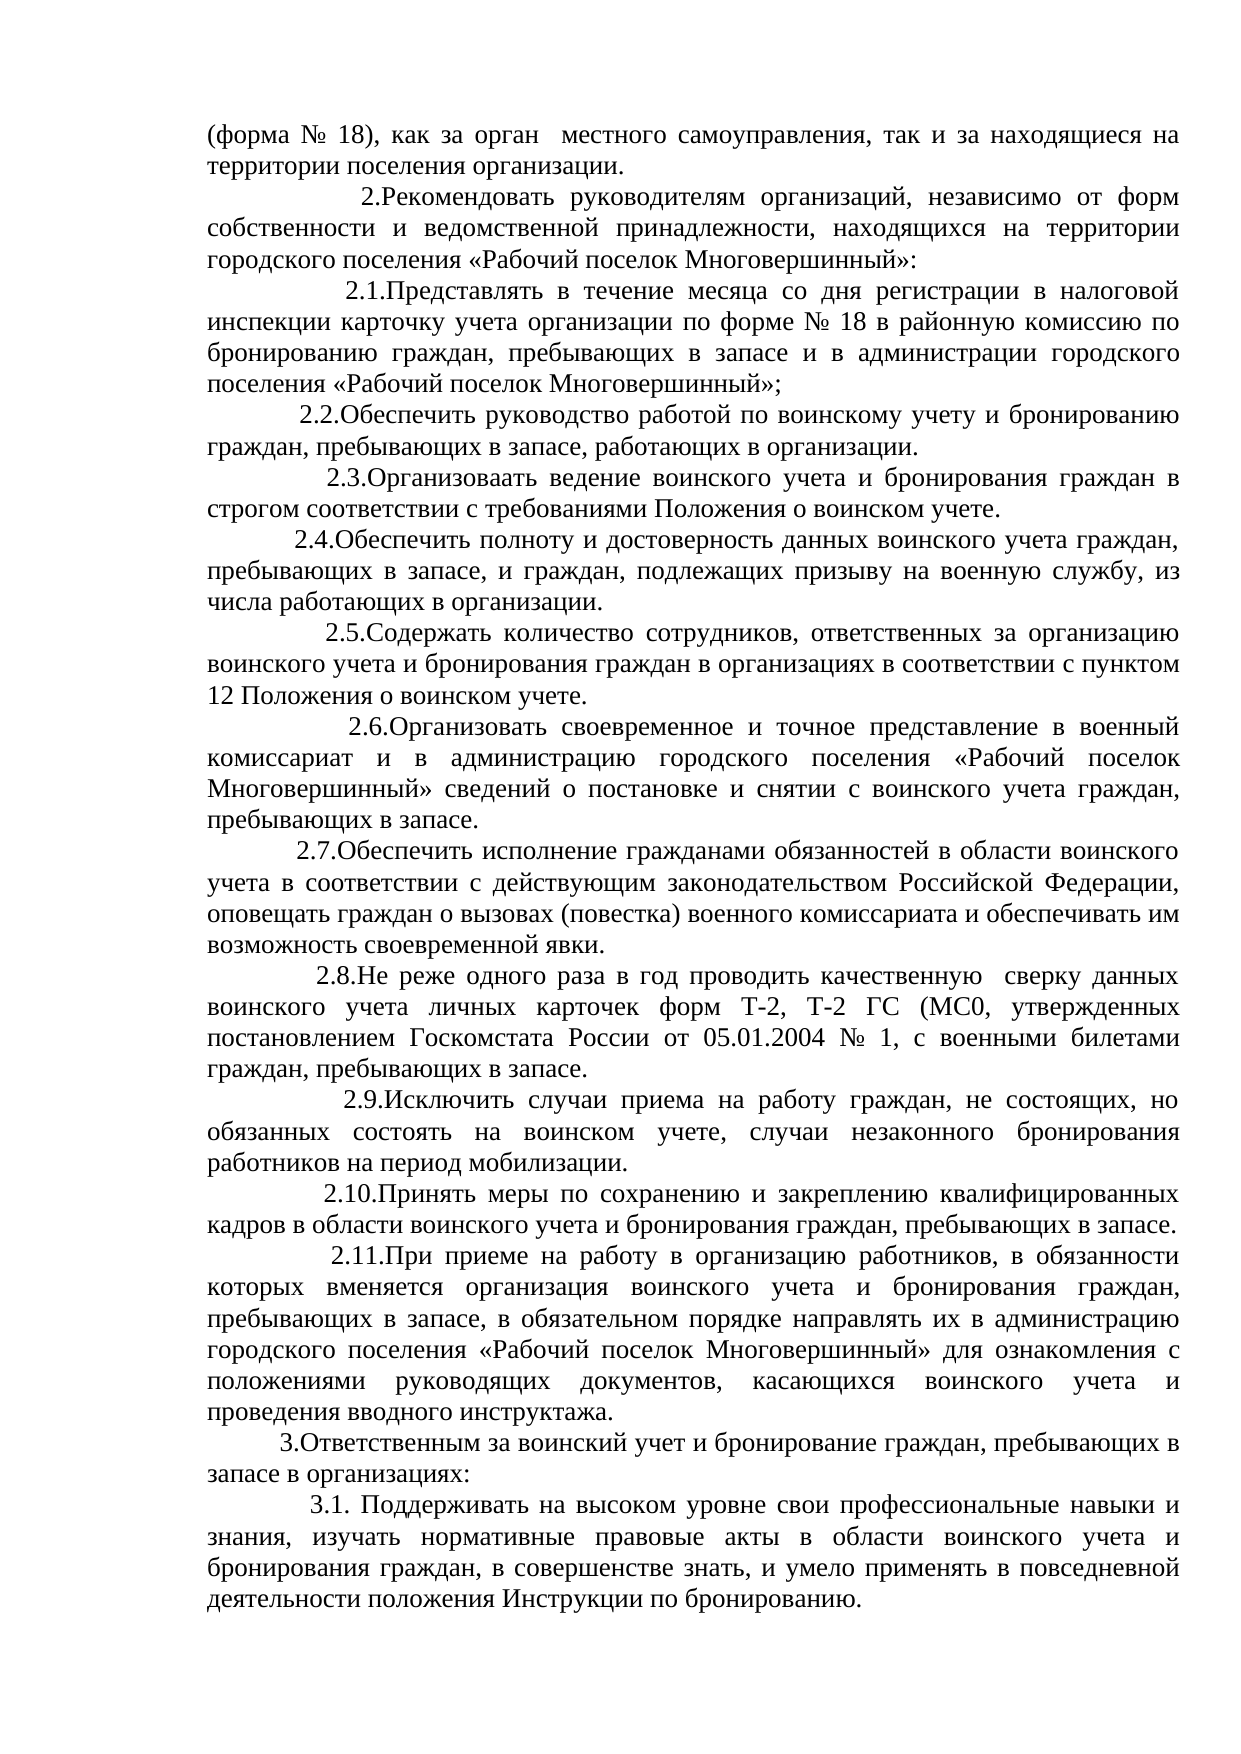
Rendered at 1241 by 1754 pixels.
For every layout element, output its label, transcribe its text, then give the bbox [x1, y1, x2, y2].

text 2.6.Организовать своевременное и точное представление в военный комиссариат и в администрацию городского поселения «Рабочий поселок Многовершинный» сведений о постановке и снятии с воинского учета граждан, пребывающих в запасе. [207, 710, 1181, 834]
text 2.7.Обеспечить исполнение гражданами обязанностей в области воинского учета в соответствии с действующим законодательством Российской Федерации, оповещать граждан о вызовах (повестка) военного комиссариата и обеспечивать им возможность своевременной явки. [207, 834, 1181, 959]
text 2.10.Принять меры по сохранению и закреплению квалифицированных кадров в области воинского учета и бронирования граждан, пребывающих в запасе. [207, 1177, 1181, 1239]
text 2.1.Представлять в течение месяца со дня регистрации в налоговой инспекции карточку учета организации по форме № 18 в районную комиссию по бронированию граждан, пребывающих в запасе и в администрации городского поселения «Рабочий поселок Многовершинный»; [207, 274, 1181, 398]
text 2.11.При приеме на работу в организацию работников, в обязанности которых вменяется организация воинского учета и бронирования граждан, пребывающих в запасе, в обязательном порядке направлять их в администрацию городского поселения «Рабочий поселок Многовершинный» для ознакомления с положениями руководящих документов, касающихся воинского учета и проведения вводного инструктажа. [207, 1239, 1181, 1426]
text 2.4.Обеспечить полноту и достоверность данных воинского учета граждан, пребывающих в запасе, и граждан, подлежащих призыву на военную службу, из числа работающих в организации. [207, 523, 1181, 616]
text 3.Ответственным за воинский учет и бронирование граждан, пребывающих в запасе в организациях: [207, 1426, 1181, 1488]
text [207, 118, 1181, 180]
text 2.8.Не реже одного раза в год проводить качественную сверку данных воинского учета личных карточек форм Т-2, Т-2 ГС (МС0, утвержденных постановлением Госкомстата России от 05.01.2004 № 1, с военными билетами граждан, пребывающих в запасе. [207, 959, 1181, 1084]
text 2.2.Обеспечить руководство работой по воинскому учету и бронированию граждан, пребывающих в запасе, работающих в организации. [207, 398, 1181, 461]
text 2.3.Организоваать ведение воинского учета и бронирования граждан в строгом соответствии с требованиями Положения о воинском учете. [207, 461, 1181, 523]
text 2.9.Исключить случаи приема на работу граждан, не состоящих, но обязанных состоять на воинском учете, случаи незаконного бронирования работников на период мобилизации. [207, 1084, 1181, 1177]
text 2.Рекомендовать руководителям организаций, независимо от форм собственности и ведомственной принадлежности, находящихся на территории городского поселения «Рабочий поселок Многовершинный»: [207, 180, 1181, 274]
text 3.1. Поддерживать на высоком уровне свои профессиональные навыки и знания, изучать нормативные правовые акты в области воинского учета и бронирования граждан, в совершенстве знать, и умело применять в повседневной деятельности положения Инструкции по бронированию. [207, 1488, 1181, 1613]
text 2.5.Содержать количество сотрудников, ответственных за организацию воинского учета и бронирования граждан в организациях в соответствии с пунктом 12 Положения о воинском учете. [207, 616, 1181, 710]
